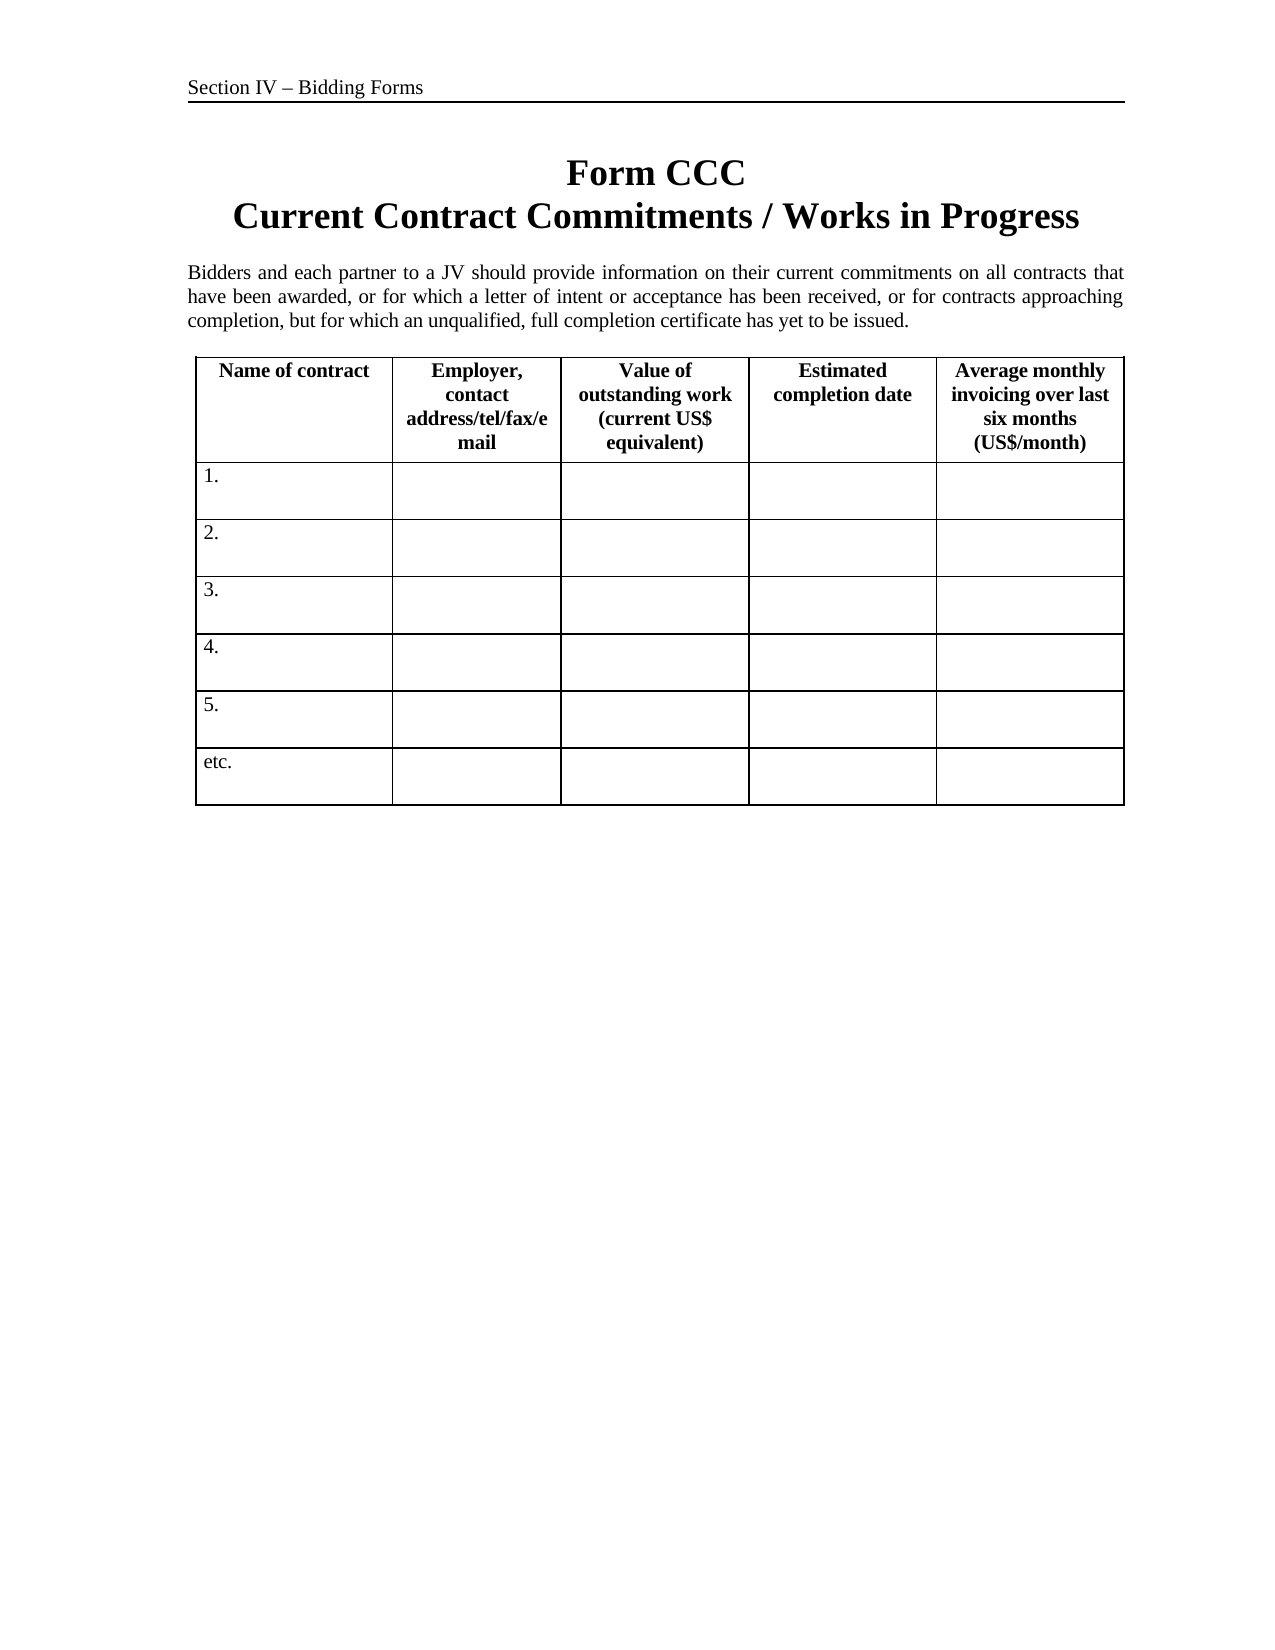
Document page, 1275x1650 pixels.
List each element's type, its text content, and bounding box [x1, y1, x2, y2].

table_cell [562, 635, 748, 690]
table_cell [937, 577, 1123, 633]
table_cell [562, 577, 748, 633]
table_cell [562, 520, 748, 576]
table_cell 4. [197, 635, 392, 690]
table_cell 2. [197, 520, 392, 576]
table_cell [562, 692, 748, 747]
table_cell etc. [197, 749, 392, 804]
table_cell [750, 692, 936, 747]
text Bidders and each partner to a JV should provide information on their current commitments on all contracts that have been awarded, or for which a letter of intent or acceptance has been received, or for contracts approaching completion, but for which an unqualified, full completion certificate has yet to be issued. [187, 260, 1125, 332]
table_cell [393, 463, 560, 519]
table_header Average monthly invoicing over last six months (US$/month) [937, 358, 1123, 462]
table_cell [393, 577, 560, 633]
table_header Name of contract [197, 358, 392, 462]
table_cell [393, 692, 560, 747]
text Form CCC Current Contract Commitments / Works in Progress [187, 150, 1125, 236]
table_cell [393, 749, 560, 804]
table_cell [750, 749, 936, 804]
table_cell [750, 577, 936, 633]
table_cell [937, 692, 1123, 747]
table_cell [750, 635, 936, 690]
table_cell 3. [197, 577, 392, 633]
table_header Estimated completion date [750, 358, 936, 462]
table_cell 1. [197, 463, 392, 519]
table_cell [562, 463, 748, 519]
table_cell [937, 520, 1123, 576]
table_cell [750, 463, 936, 519]
table_cell 5. [197, 692, 392, 747]
table_header Value of outstanding work (current US$ equivalent) [562, 358, 748, 462]
table_cell [750, 520, 936, 576]
table_cell [937, 635, 1123, 690]
table_cell [562, 749, 748, 804]
table_cell [393, 520, 560, 576]
table_cell [393, 635, 560, 690]
table_cell [937, 749, 1123, 804]
table_cell [937, 463, 1123, 519]
table_header Employer, contact address/tel/fax/email [393, 358, 560, 462]
